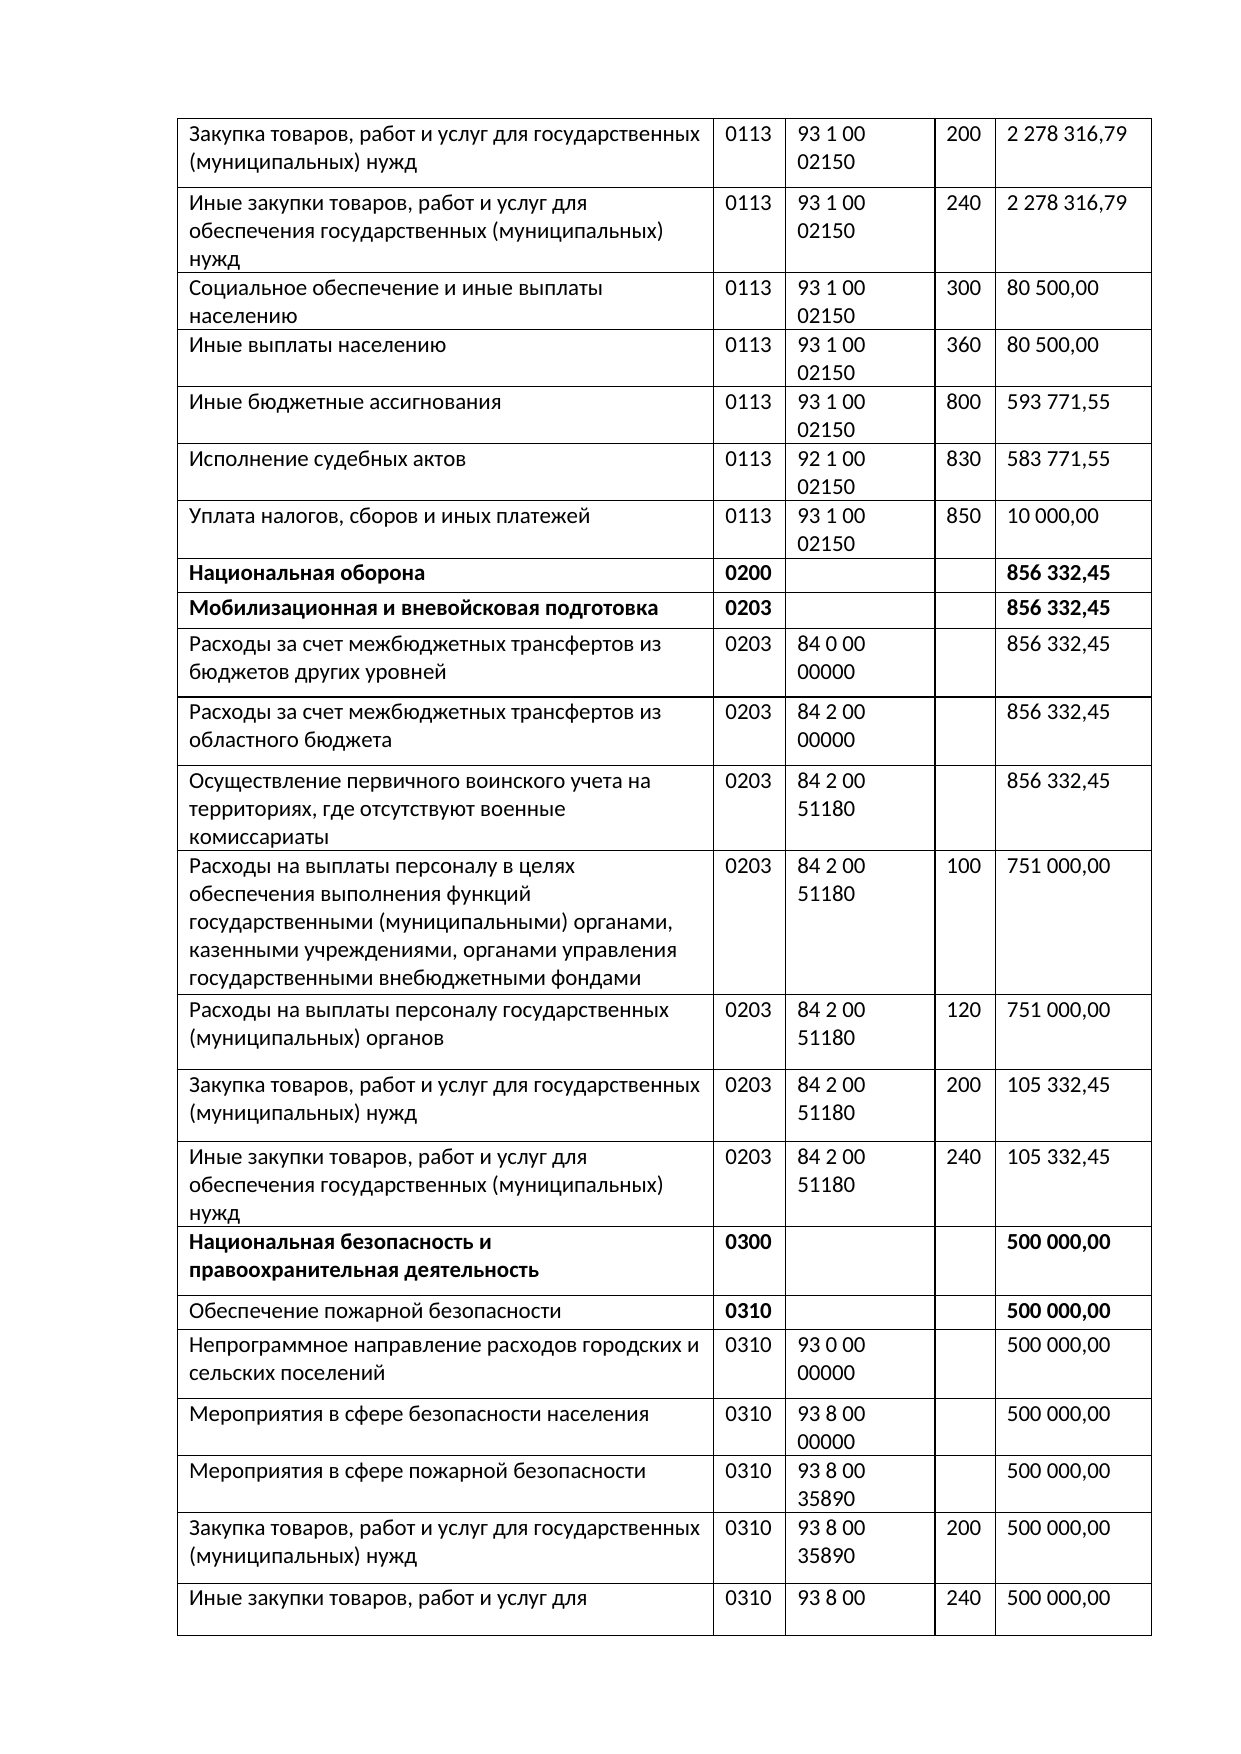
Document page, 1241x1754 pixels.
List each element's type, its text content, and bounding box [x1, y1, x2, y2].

table_cell 93 8 00 00000 [786, 1399, 934, 1455]
table_cell 93 1 00 02150 [786, 119, 934, 187]
table_cell 500 000,00 [996, 1456, 1151, 1512]
table_cell 856 332,45 [996, 593, 1151, 628]
table_cell Мобилизационная и вневойсковая подготовка [178, 593, 713, 628]
table_cell 120 [936, 995, 995, 1069]
table_cell 84 2 00 00000 [786, 698, 934, 765]
table_cell [936, 593, 995, 628]
table_cell 0203 [714, 593, 785, 628]
table_cell 0203 [714, 766, 785, 850]
table_cell Мероприятия в сфере пожарной безопасности [178, 1456, 713, 1512]
table_cell Иные бюджетные ассигнования [178, 387, 713, 443]
table_cell 850 [936, 501, 995, 557]
table_cell 0113 [714, 387, 785, 443]
table_cell [936, 1296, 995, 1329]
table_cell 360 [936, 330, 995, 386]
table_cell 84 2 00 51180 [786, 1142, 934, 1226]
table_cell [936, 559, 995, 592]
table_cell 240 [936, 1584, 995, 1635]
table_cell Исполнение судебных актов [178, 444, 713, 500]
table_cell 84 2 00 51180 [786, 1070, 934, 1141]
table_cell 0113 [714, 273, 785, 329]
table_cell Расходы за счет межбюджетных трансфертов из областного бюджета [178, 698, 713, 765]
table_cell Национальная безопасность и правоохранительная деятельность [178, 1227, 713, 1295]
table_cell Расходы на выплаты персоналу государственных (муниципальных) органов [178, 995, 713, 1069]
table_cell 80 500,00 [996, 330, 1151, 386]
table_cell 0203 [714, 851, 785, 994]
table_cell [936, 629, 995, 696]
table_cell 92 1 00 02150 [786, 444, 934, 500]
table_cell Иные выплаты населению [178, 330, 713, 386]
table_cell Обеспечение пожарной безопасности [178, 1296, 713, 1329]
table_cell [786, 1227, 934, 1295]
table_cell Осуществление первичного воинского учета на территориях, где отсутствуют военные комиссариаты [178, 766, 713, 850]
table_cell 0310 [714, 1399, 785, 1455]
table_cell [786, 559, 934, 592]
table_cell 80 500,00 [996, 273, 1151, 329]
table_cell 93 8 00 35890 [786, 1513, 934, 1582]
table_cell 856 332,45 [996, 559, 1151, 592]
table_cell Социальное обеспечение и иные выплаты населению [178, 273, 713, 329]
table_cell 500 000,00 [996, 1584, 1151, 1635]
table_cell 93 1 00 02150 [786, 501, 934, 557]
table_cell 751 000,00 [996, 851, 1151, 994]
table_cell 500 000,00 [996, 1227, 1151, 1295]
table_cell 500 000,00 [996, 1399, 1151, 1455]
table_cell 0113 [714, 501, 785, 557]
table_cell 200 [936, 1513, 995, 1582]
table_cell 300 [936, 273, 995, 329]
table_cell Расходы за счет межбюджетных трансфертов из бюджетов других уровней [178, 629, 713, 696]
table_cell 0310 [714, 1584, 785, 1635]
table_cell [936, 1330, 995, 1398]
table_cell 0310 [714, 1296, 785, 1329]
table_cell 93 8 00 35890 [786, 1584, 934, 1635]
table_cell 0310 [714, 1330, 785, 1398]
table_cell 856 332,45 [996, 629, 1151, 696]
table_cell 84 2 00 51180 [786, 766, 934, 850]
table_cell 0203 [714, 629, 785, 696]
table_cell 84 0 00 00000 [786, 629, 934, 696]
table_cell 105 332,45 [996, 1142, 1151, 1226]
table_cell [178, 1584, 713, 1635]
table_cell 93 1 00 02150 [786, 273, 934, 329]
table_cell 0113 [714, 330, 785, 386]
table_cell [786, 593, 934, 628]
table_cell 93 1 00 02150 [786, 330, 934, 386]
table_cell 593 771,55 [996, 387, 1151, 443]
table_cell [786, 1296, 934, 1329]
table_cell Национальная оборона [178, 559, 713, 592]
table_cell 0203 [714, 698, 785, 765]
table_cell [178, 188, 713, 272]
table_cell 0200 [714, 559, 785, 592]
table_cell 0113 [714, 188, 785, 272]
table_cell 2 278 316,79 [996, 188, 1151, 272]
table_cell [936, 1399, 995, 1455]
table_cell 200 [936, 119, 995, 187]
table_cell 240 [936, 1142, 995, 1226]
table_cell 105 332,45 [996, 1070, 1151, 1141]
table_cell [936, 1227, 995, 1295]
table_cell 0203 [714, 1070, 785, 1141]
table_cell 830 [936, 444, 995, 500]
table_cell Непрограммное направление расходов городских и сельских поселений [178, 1330, 713, 1398]
table_cell 0113 [714, 444, 785, 500]
table_cell 2 278 316,79 [996, 119, 1151, 187]
table_cell 84 2 00 51180 [786, 995, 934, 1069]
table_cell 0113 [714, 119, 785, 187]
table_cell 0203 [714, 1142, 785, 1226]
table_cell 800 [936, 387, 995, 443]
table_cell 500 000,00 [996, 1330, 1151, 1398]
table_cell Уплата налогов, сборов и иных платежей [178, 501, 713, 557]
table_cell Расходы на выплаты персоналу в целях обеспечения выполнения функций государственными (муниципальными) органами, казенными учреждениями, органами управления государственными внебюджетными фондами [178, 851, 713, 994]
table_cell 10 000,00 [996, 501, 1151, 557]
table_cell 500 000,00 [996, 1296, 1151, 1329]
table_cell Иные закупки товаров, работ и услуг для обеспечения государственных (муниципальных) нужд [178, 1142, 713, 1226]
table_cell 856 332,45 [996, 766, 1151, 850]
table_cell [936, 698, 995, 765]
table_cell [936, 1456, 995, 1512]
table_cell 93 0 00 00000 [786, 1330, 934, 1398]
table_cell 856 332,45 [996, 698, 1151, 765]
table_cell 84 2 00 51180 [786, 851, 934, 994]
table_cell 583 771,55 [996, 444, 1151, 500]
table_cell 93 1 00 02150 [786, 188, 934, 272]
table_cell 100 [936, 851, 995, 994]
table_cell 240 [936, 188, 995, 272]
table_cell 93 8 00 35890 [786, 1456, 934, 1512]
table_cell 0310 [714, 1513, 785, 1582]
table_cell 200 [936, 1070, 995, 1141]
table_cell 751 000,00 [996, 995, 1151, 1069]
table_cell 500 000,00 [996, 1513, 1151, 1582]
table_cell Закупка товаров, работ и услуг для государственных (муниципальных) нужд [178, 119, 713, 187]
table_cell 93 1 00 02150 [786, 387, 934, 443]
table_cell 0310 [714, 1456, 785, 1512]
table_cell [936, 766, 995, 850]
table_cell Мероприятия в сфере безопасности населения [178, 1399, 713, 1455]
table_cell Закупка товаров, работ и услуг для государственных (муниципальных) нужд [178, 1513, 713, 1582]
table_cell Закупка товаров, работ и услуг для государственных (муниципальных) нужд [178, 1070, 713, 1141]
table_cell 0203 [714, 995, 785, 1069]
table_cell 0300 [714, 1227, 785, 1295]
